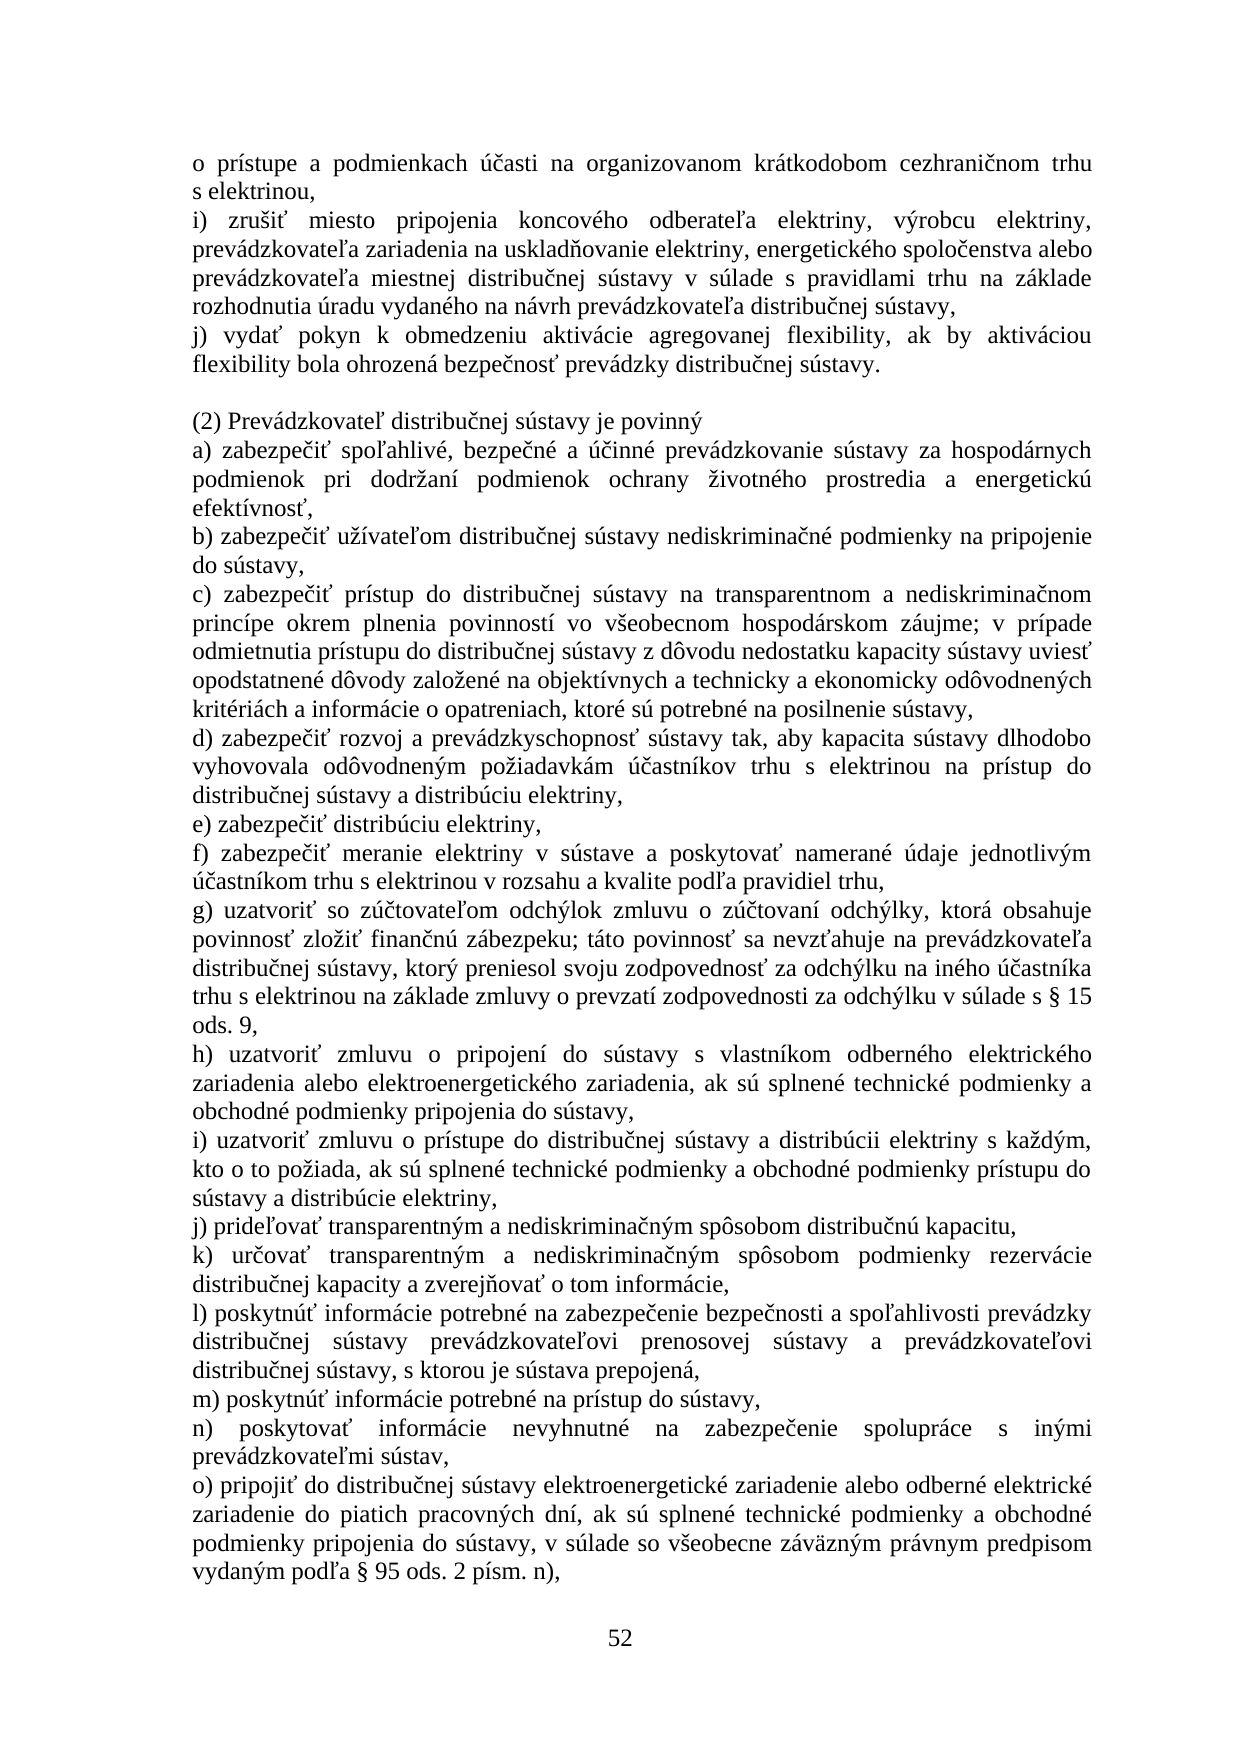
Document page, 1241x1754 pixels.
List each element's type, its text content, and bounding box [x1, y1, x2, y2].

text j) vydať pokyn k obmedzeniu aktivácie agregovanej flexibility, ak by aktiváciou flexibility bola ohrozená bezpečnosť prevádzky distribučnej sústavy. [192, 320, 1093, 378]
text e) zabezpečiť distribúciu elektriny, [192, 809, 1093, 838]
text a) zabezpečiť spoľahlivé, bezpečné a účinné prevádzkovanie sústavy za hospodárnych podmienok pri dodržaní podmienok ochrany životného prostredia a energetickú efektívnosť, [192, 435, 1093, 521]
text h) uzatvoriť zmluvu o pripojení do sústavy s vlastníkom odberného elektrického zariadenia alebo elektroenergetického zariadenia, ak sú splnené technické podmienky a obchodné podmienky pripojenia do sústavy, [192, 1039, 1093, 1125]
text o) pripojiť do distribučnej sústavy elektroenergetické zariadenie alebo odberné elektrické zariadenie do piatich pracovných dní, ak sú splnené technické podmienky a obchodné podmienky pripojenia do sústavy, v súlade so všeobecne záväzným právnym predpisom vydaným podľa § 95 ods. 2 písm. n), [192, 1470, 1093, 1585]
text f) zabezpečiť meranie elektriny v sústave a poskytovať namerané údaje jednotlivým účastníkom trhu s elektrinou v rozsahu a kvalite podľa pravidiel trhu, [192, 838, 1093, 895]
text b) zabezpečiť užívateľom distribučnej sústavy nediskriminačné podmienky na pripojenie do sústavy, [192, 521, 1093, 579]
text m) poskytnúť informácie potrebné na prístup do sústavy, [192, 1384, 1093, 1413]
text g) uzatvoriť so zúčtovateľom odchýlok zmluvu o zúčtovaní odchýlky, ktorá obsahuje povinnosť zložiť finančnú zábezpeku; táto povinnosť sa nevzťahuje na prevádzkovateľa distribučnej sústavy, ktorý preniesol svoju zodpovednosť za odchýlku na iného účastníka trhu s elektrinou na základe zmluvy o prevzatí zodpovednosti za odchýlku v súlade s § 15 ods. 9, [192, 895, 1093, 1039]
text i) uzatvoriť zmluvu o prístupe do distribučnej sústavy a distribúcii elektriny s každým, kto o to požiada, ak sú splnené technické podmienky a obchodné podmienky prístupu do sústavy a distribúcie elektriny, [192, 1125, 1093, 1211]
text k) určovať transparentným a nediskriminačným spôsobom podmienky rezervácie distribučnej kapacity a zverejňovať o tom informácie, [192, 1240, 1093, 1298]
text j) prideľovať transparentným a nediskriminačným spôsobom distribučnú kapacitu, [192, 1211, 1093, 1240]
text n) poskytovať informácie nevyhnutné na zabezpečenie spolupráce s inými prevádzkovateľmi sústav, [192, 1413, 1093, 1470]
text i) zrušiť miesto pripojenia koncového odberateľa elektriny, výrobcu elektriny, prevádzkovateľa zariadenia na uskladňovanie elektriny, energetického spoločenstva alebo prevádzkovateľa miestnej distribučnej sústavy v súlade s pravidlami trhu na základe rozhodnutia úradu vydaného na návrh prevádzkovateľa distribučnej sústavy, [192, 205, 1093, 320]
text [192, 148, 1093, 205]
text d) zabezpečiť rozvoj a prevádzkyschopnosť sústavy tak, aby kapacita sústavy dlhodobo vyhovovala odôvodneným požiadavkám účastníkov trhu s elektrinou na prístup do distribučnej sústavy a distribúciu elektriny, [192, 723, 1093, 809]
text l) poskytnúť informácie potrebné na zabezpečenie bezpečnosti a spoľahlivosti prevádzky distribučnej sústavy prevádzkovateľovi prenosovej sústavy a prevádzkovateľovi distribučnej sústavy, s ktorou je sústava prepojená, [192, 1298, 1093, 1384]
text (2) Prevádzkovateľ distribučnej sústavy je povinný [192, 406, 1093, 435]
text c) zabezpečiť prístup do distribučnej sústavy na transparentnom a nediskriminačnom princípe okrem plnenia povinností vo všeobecnom hospodárskom záujme; v prípade odmietnutia prístupu do distribučnej sústavy z dôvodu nedostatku kapacity sústavy uviesť opodstatnené dôvody založené na objektívnych a technicky a ekonomicky odôvodnených kritériách a informácie o opatreniach, ktoré sú potrebné na posilnenie sústavy, [192, 579, 1093, 723]
